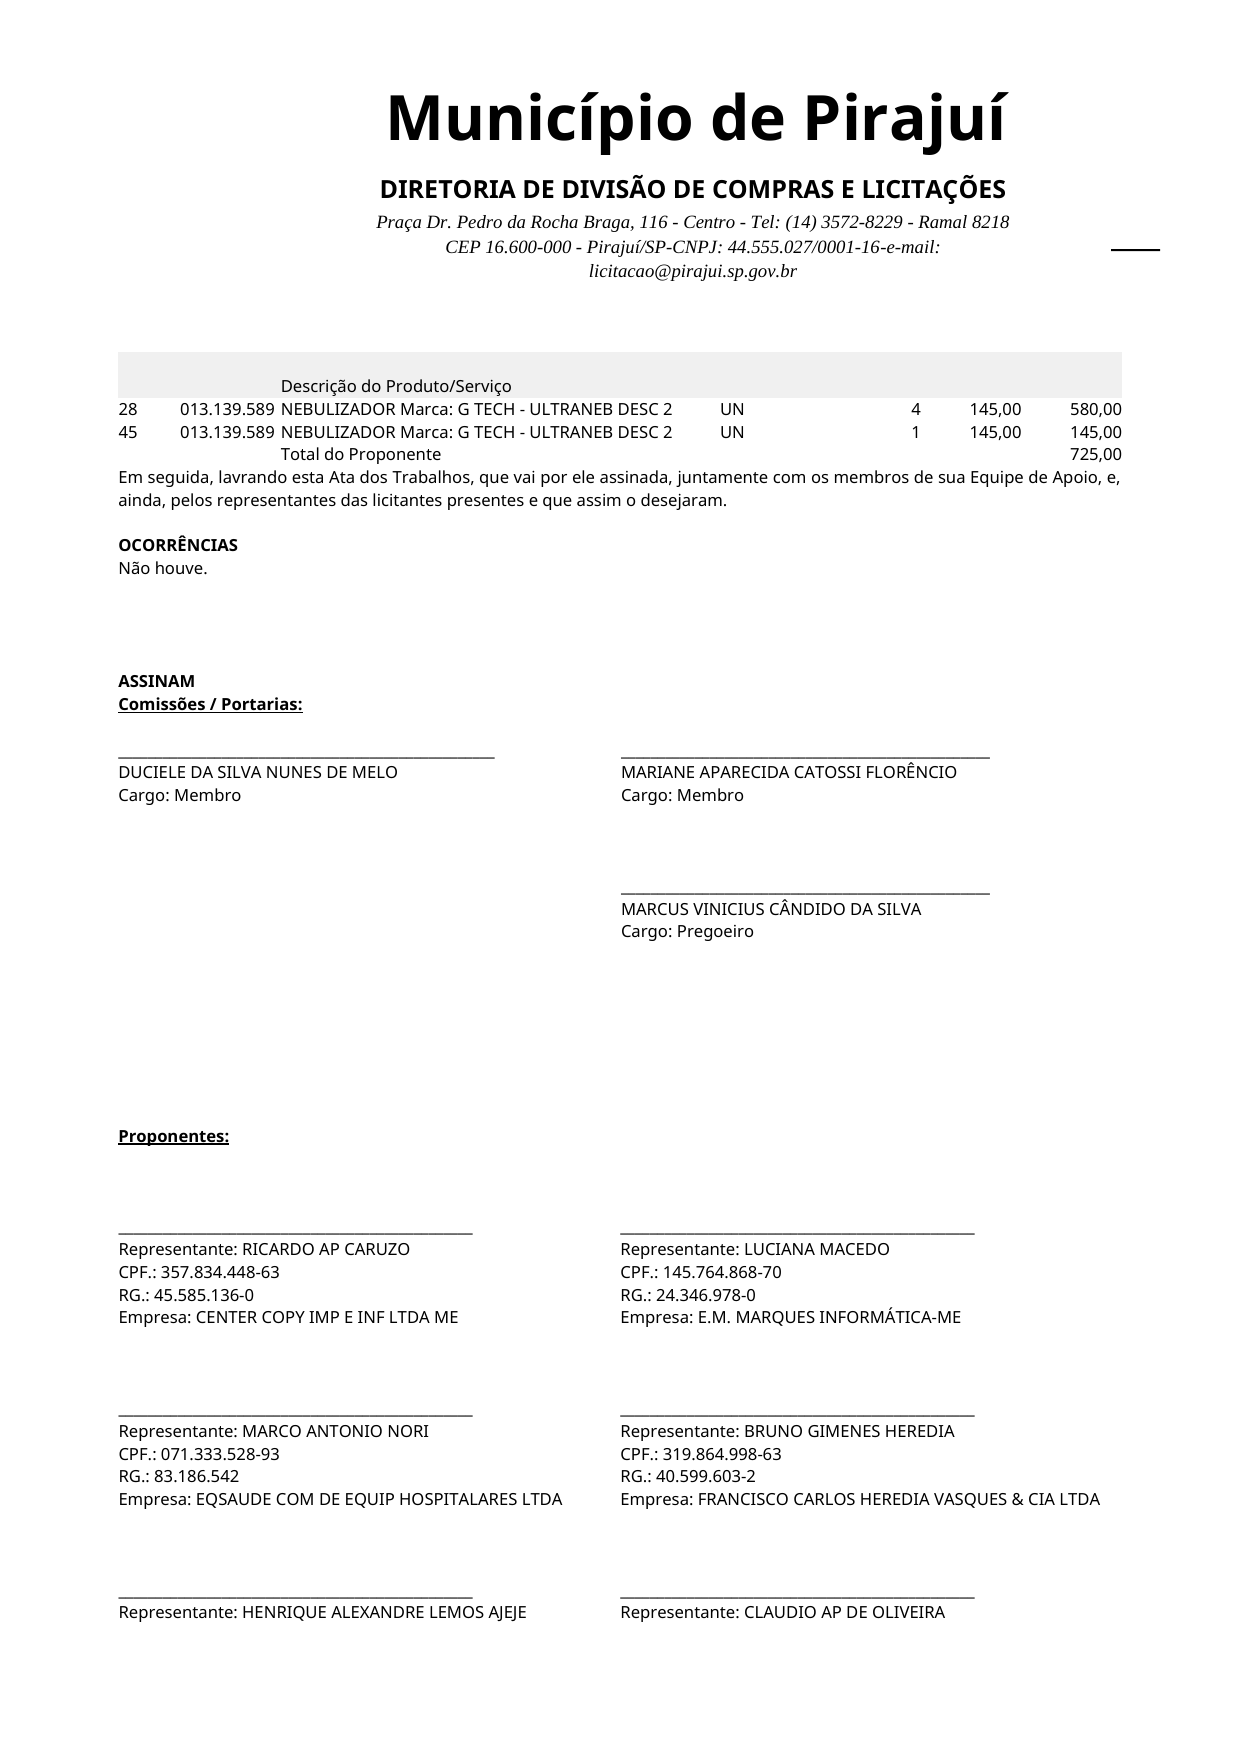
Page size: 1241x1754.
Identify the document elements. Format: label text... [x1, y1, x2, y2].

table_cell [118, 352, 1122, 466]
text Proponentes: [118, 1124, 1122, 1147]
text Comissões / Portarias: [118, 693, 1122, 716]
text ASSINAM [118, 670, 1122, 693]
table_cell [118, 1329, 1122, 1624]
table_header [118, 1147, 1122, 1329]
text Em seguida, lavrando esta Ata dos Trabalhos, que vai por ele assinada, juntamente com os membros de sua Equipe de Apoio, e, ainda, pelos representantes das licitantes presentes e que assim o desejaram. [118, 466, 1122, 511]
text OCORRÊNCIAS [118, 534, 1122, 557]
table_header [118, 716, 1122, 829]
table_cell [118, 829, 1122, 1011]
text Não houve. [118, 557, 1122, 579]
